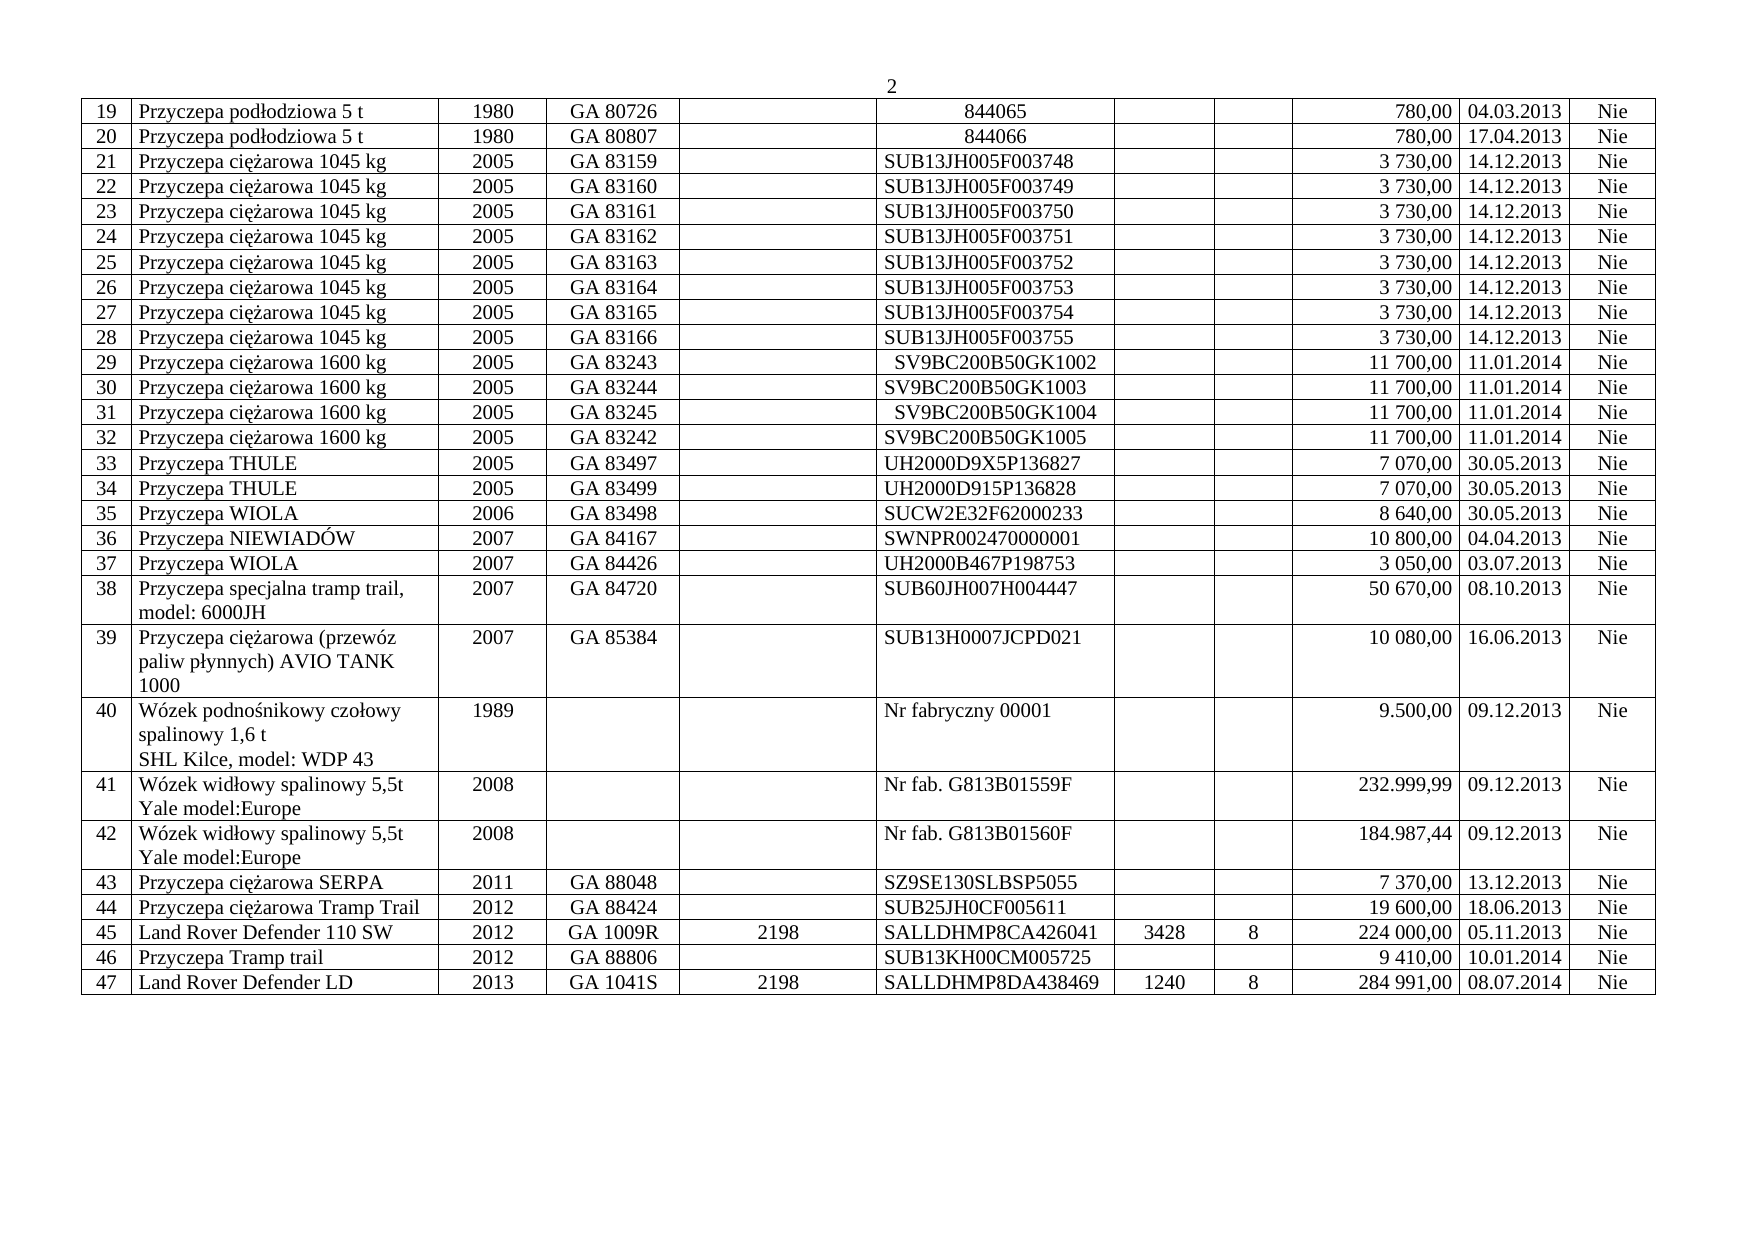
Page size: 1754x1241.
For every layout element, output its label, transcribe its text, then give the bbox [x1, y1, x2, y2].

table_cell [680, 501, 876, 525]
table_cell GA 1009R [547, 920, 679, 944]
table_cell Nr fab. G813B01559F [877, 772, 1114, 820]
table_cell GA 83164 [547, 275, 679, 299]
table_cell 8 [1215, 970, 1292, 994]
table_cell [1215, 99, 1292, 123]
table_cell SWNPR002470000001 [877, 526, 1114, 550]
table_cell Nie [1570, 870, 1655, 894]
table_cell 224 000,00 [1293, 920, 1459, 944]
table_cell GA 83498 [547, 501, 679, 525]
table_cell 46 [82, 945, 131, 969]
table_cell Przyczepa WIOLA [132, 551, 438, 575]
table_cell GA 83243 [547, 350, 679, 374]
table_cell 38 [82, 576, 131, 624]
table_cell [680, 625, 876, 697]
table_cell 7 370,00 [1293, 870, 1459, 894]
table_cell 3 730,00 [1293, 275, 1459, 299]
table_cell [1115, 400, 1214, 424]
table_cell 43 [82, 870, 131, 894]
table_cell Nie [1570, 551, 1655, 575]
table_cell Przyczepa ciężarowa Tramp Trail [132, 895, 438, 919]
table_cell 41 [82, 772, 131, 820]
table_cell 2005 [439, 275, 546, 299]
table_cell Nr fabryczny 00001 [877, 698, 1114, 771]
table_cell [1215, 149, 1292, 173]
table_cell [680, 300, 876, 324]
table_cell [680, 945, 876, 969]
table_cell 1240 [1115, 970, 1214, 994]
table_cell GA 83242 [547, 425, 679, 449]
table_cell 14.12.2013 [1460, 275, 1569, 299]
table_cell Nie [1570, 450, 1655, 474]
table_cell 24 [82, 225, 131, 248]
table_cell [1215, 821, 1292, 869]
table_cell [1215, 945, 1292, 969]
table_cell Nie [1570, 698, 1655, 771]
table_cell 14.12.2013 [1460, 250, 1569, 274]
table_cell UH2000D915P136828 [877, 476, 1114, 499]
table_cell Wózek widłowy spalinowy 5,5t Yale model:Europe [132, 821, 438, 869]
table_cell [680, 772, 876, 820]
table_cell Nie [1570, 400, 1655, 424]
table_cell [1115, 425, 1214, 449]
table_cell 09.12.2013 [1460, 698, 1569, 771]
table_cell 1980 [439, 99, 546, 123]
table_cell Przyczepa ciężarowa (przewóz paliw płynnych) AVIO TANK 1000 [132, 625, 438, 697]
table_cell 2005 [439, 375, 546, 399]
table_cell Nie [1570, 300, 1655, 324]
table_cell GA 83161 [547, 199, 679, 223]
table_cell 2013 [439, 970, 546, 994]
table_cell [680, 225, 876, 248]
table_cell 2011 [439, 870, 546, 894]
table_cell 2007 [439, 551, 546, 575]
table_cell GA 83244 [547, 375, 679, 399]
table_cell Nie [1570, 325, 1655, 349]
table_cell 844065 [877, 99, 1114, 123]
table_cell [1115, 124, 1214, 148]
table_cell [680, 895, 876, 919]
table_cell 19 [82, 99, 131, 123]
table_cell Nie [1570, 920, 1655, 944]
table_cell GA 88424 [547, 895, 679, 919]
table_cell 3 730,00 [1293, 225, 1459, 248]
table_cell [1115, 300, 1214, 324]
table_cell Nie [1570, 99, 1655, 123]
table_cell 3 730,00 [1293, 325, 1459, 349]
table_cell [1115, 199, 1214, 223]
table_cell Przyczepa ciężarowa [132, 300, 438, 324]
table_cell 14.12.2013 [1460, 225, 1569, 248]
table_cell [1115, 576, 1214, 624]
table_cell [1115, 625, 1214, 697]
table_cell Wózek podnośnikowy czołowy spalinowy 1,6 t SHL Kilce, model: WDP 43 [132, 698, 438, 771]
table_cell 45 [82, 920, 131, 944]
table_cell [680, 375, 876, 399]
table_cell [1215, 551, 1292, 575]
table_cell Przyczepa ciężarowa [132, 425, 438, 449]
table_cell [1115, 174, 1214, 198]
table_cell 3 730,00 [1293, 149, 1459, 173]
table_cell 36 [82, 526, 131, 550]
table_cell [1115, 476, 1214, 499]
table_cell [680, 350, 876, 374]
table_cell [1115, 945, 1214, 969]
table_cell [680, 476, 876, 499]
table_cell GA 83166 [547, 325, 679, 349]
table_cell 1980 [439, 124, 546, 148]
table_cell 2005 [439, 476, 546, 499]
table_cell 2198 [680, 920, 876, 944]
table_cell 780,00 [1293, 124, 1459, 148]
table_cell 3 730,00 [1293, 174, 1459, 198]
table_cell Nr fab. G813B01560F [877, 821, 1114, 869]
table_cell SZ9SE130SLBSP5055 [877, 870, 1114, 894]
table_cell [1115, 895, 1214, 919]
table_cell [1215, 300, 1292, 324]
table_cell 50 670,00 [1293, 576, 1459, 624]
table_cell [1215, 250, 1292, 274]
table_cell 09.12.2013 [1460, 772, 1569, 820]
table_cell 26 [82, 275, 131, 299]
table_cell 31 [82, 400, 131, 424]
table_cell GA 83162 [547, 225, 679, 248]
table_cell [1215, 124, 1292, 148]
table_cell 2007 [439, 576, 546, 624]
table_cell 2008 [439, 821, 546, 869]
table_cell 30.05.2013 [1460, 476, 1569, 499]
table_cell [1115, 551, 1214, 575]
table_cell 37 [82, 551, 131, 575]
table_cell Przyczepa ciężarowa [132, 350, 438, 374]
table_cell 3 730,00 [1293, 300, 1459, 324]
table_cell 34 [82, 476, 131, 499]
table_cell [680, 400, 876, 424]
table_cell [1115, 526, 1214, 550]
table_cell [1215, 698, 1292, 771]
table_cell 2005 [439, 425, 546, 449]
table_cell [680, 576, 876, 624]
table_cell GA 80807 [547, 124, 679, 148]
table_cell [1115, 325, 1214, 349]
table_cell Przyczepa ciężarowa [132, 225, 438, 248]
table_cell SALLDHMP8CA426041 [877, 920, 1114, 944]
table_cell [680, 124, 876, 148]
table_cell 23 [82, 199, 131, 223]
table_cell Przyczepa ciężarowa [132, 275, 438, 299]
table_cell SUB13JH005F003754 [877, 300, 1114, 324]
table_cell [680, 275, 876, 299]
table_cell 44 [82, 895, 131, 919]
table_cell 2005 [439, 225, 546, 248]
table_cell [1215, 400, 1292, 424]
table_cell SV9BC200B50GK1003 [877, 375, 1114, 399]
table_cell GA 83159 [547, 149, 679, 173]
table_cell Nie [1570, 350, 1655, 374]
table_cell [1215, 375, 1292, 399]
table_cell [1215, 450, 1292, 474]
table_cell [1115, 821, 1214, 869]
table_cell [1215, 476, 1292, 499]
table_cell [1115, 870, 1214, 894]
table_cell Wózek widłowy spalinowy 5,5t Yale model:Europe [132, 772, 438, 820]
table_cell 11.01.2014 [1460, 350, 1569, 374]
table_cell SV9BC200B50GK1002 [877, 350, 1114, 374]
table_cell SUB13JH005F003749 [877, 174, 1114, 198]
table_cell Nie [1570, 275, 1655, 299]
table_cell 8 [1215, 920, 1292, 944]
table_cell 30.05.2013 [1460, 450, 1569, 474]
table_cell Przyczepa ciężarowa [132, 400, 438, 424]
table_cell Nie [1570, 124, 1655, 148]
table_cell 13.12.2013 [1460, 870, 1569, 894]
table_cell Nie [1570, 425, 1655, 449]
table_cell 2005 [439, 199, 546, 223]
table_cell 40 [82, 698, 131, 771]
table_cell SUB13JH005F003748 [877, 149, 1114, 173]
table_cell 03.07.2013 [1460, 551, 1569, 575]
table_cell Nie [1570, 375, 1655, 399]
table_cell [1215, 526, 1292, 550]
table_cell 27 [82, 300, 131, 324]
table_cell 2012 [439, 920, 546, 944]
table_cell [1115, 225, 1214, 248]
table_cell 9.500,00 [1293, 698, 1459, 771]
table_cell [1115, 250, 1214, 274]
table_cell 08.10.2013 [1460, 576, 1569, 624]
table_cell 14.12.2013 [1460, 199, 1569, 223]
table_cell SV9BC200B50GK1005 [877, 425, 1114, 449]
table_cell 11.01.2014 [1460, 400, 1569, 424]
table_cell 3 730,00 [1293, 250, 1459, 274]
table_cell 9 410,00 [1293, 945, 1459, 969]
table_cell 35 [82, 501, 131, 525]
table_cell 780,00 [1293, 99, 1459, 123]
table_cell [680, 99, 876, 123]
table_cell 2006 [439, 501, 546, 525]
table_cell Nie [1570, 526, 1655, 550]
table_cell Nie [1570, 476, 1655, 499]
table_cell [1215, 870, 1292, 894]
table_cell 14.12.2013 [1460, 149, 1569, 173]
table_cell GA 84720 [547, 576, 679, 624]
table_cell SUB13JH005F003750 [877, 199, 1114, 223]
table_cell SUB60JH007H004447 [877, 576, 1114, 624]
table_cell GA 85384 [547, 625, 679, 697]
table_cell 1989 [439, 698, 546, 771]
table_cell [1115, 99, 1214, 123]
table_cell [1215, 199, 1292, 223]
table_cell Przyczepa Tramp trail [132, 945, 438, 969]
table_cell 08.07.2014 [1460, 970, 1569, 994]
table_cell [680, 870, 876, 894]
table_cell 11 700,00 [1293, 425, 1459, 449]
table_cell [680, 526, 876, 550]
table_cell [1215, 425, 1292, 449]
table_cell SUB13JH005F003755 [877, 325, 1114, 349]
table_cell Przyczepa ciężarowa SERPA [132, 870, 438, 894]
table_cell [1115, 450, 1214, 474]
table_cell 33 [82, 450, 131, 474]
table_cell Przyczepa ciężarowa [132, 250, 438, 274]
table_cell [1215, 576, 1292, 624]
table_cell SUB13JH005F003752 [877, 250, 1114, 274]
table_cell [1115, 772, 1214, 820]
table_cell 42 [82, 821, 131, 869]
table_cell GA 84426 [547, 551, 679, 575]
table_cell 7 070,00 [1293, 476, 1459, 499]
table_cell 184.987,44 [1293, 821, 1459, 869]
table_cell Nie [1570, 945, 1655, 969]
table_cell 10 080,00 [1293, 625, 1459, 697]
table_cell [1215, 174, 1292, 198]
table_cell [680, 174, 876, 198]
table_cell GA 83163 [547, 250, 679, 274]
table_cell SUCW2E32F62000233 [877, 501, 1114, 525]
table_cell [680, 425, 876, 449]
table_cell [1215, 895, 1292, 919]
table_cell 28 [82, 325, 131, 349]
table_cell [680, 325, 876, 349]
table_cell 3428 [1115, 920, 1214, 944]
table_cell 2005 [439, 400, 546, 424]
table_cell 2005 [439, 149, 546, 173]
table_cell Nie [1570, 625, 1655, 697]
table_cell [1215, 772, 1292, 820]
table_cell GA 80726 [547, 99, 679, 123]
table_cell GA 83245 [547, 400, 679, 424]
table_cell Nie [1570, 772, 1655, 820]
table_cell 17.04.2013 [1460, 124, 1569, 148]
table_cell [680, 250, 876, 274]
table_cell [1215, 501, 1292, 525]
table_cell Nie [1570, 576, 1655, 624]
table_cell [1115, 375, 1214, 399]
table_cell 16.06.2013 [1460, 625, 1569, 697]
table_cell UH2000B467P198753 [877, 551, 1114, 575]
table_cell 2005 [439, 174, 546, 198]
table_cell GA 88806 [547, 945, 679, 969]
table_cell [1215, 275, 1292, 299]
table_cell 30 [82, 375, 131, 399]
table_cell [1115, 149, 1214, 173]
table_cell 10 800,00 [1293, 526, 1459, 550]
table_cell SALLDHMP8DA438469 [877, 970, 1114, 994]
table_cell Nie [1570, 970, 1655, 994]
table_cell Przyczepa ciężarowa [132, 149, 438, 173]
table_cell [1215, 325, 1292, 349]
table_cell UH2000D9X5P136827 [877, 450, 1114, 474]
table_cell 11 700,00 [1293, 375, 1459, 399]
table_cell Nie [1570, 174, 1655, 198]
table_cell [680, 698, 876, 771]
table_cell Przyczepa NIEWIADÓW [132, 526, 438, 550]
table_cell 14.12.2013 [1460, 325, 1569, 349]
table_cell Nie [1570, 501, 1655, 525]
table_cell 2198 [680, 970, 876, 994]
table_cell SV9BC200B50GK1004 [877, 400, 1114, 424]
table_cell [680, 450, 876, 474]
table_cell GA 83497 [547, 450, 679, 474]
table_cell [1215, 225, 1292, 248]
table_cell 39 [82, 625, 131, 697]
table_cell GA 1041S [547, 970, 679, 994]
table_cell 11 700,00 [1293, 400, 1459, 424]
table_cell GA 88048 [547, 870, 679, 894]
table_cell Przyczepa WIOLA [132, 501, 438, 525]
table_cell 3 050,00 [1293, 551, 1459, 575]
table_cell 09.12.2013 [1460, 821, 1569, 869]
table_cell 232.999,99 [1293, 772, 1459, 820]
table_cell 04.03.2013 [1460, 99, 1569, 123]
table_cell 25 [82, 250, 131, 274]
table_cell [547, 698, 679, 771]
table_cell SUB13JH005F003753 [877, 275, 1114, 299]
table_cell 2012 [439, 895, 546, 919]
table_cell GA 84167 [547, 526, 679, 550]
table_cell GA 83160 [547, 174, 679, 198]
table_cell [680, 149, 876, 173]
table_cell 2007 [439, 625, 546, 697]
table_cell 11.01.2014 [1460, 425, 1569, 449]
table_cell 2005 [439, 450, 546, 474]
table_cell Nie [1570, 821, 1655, 869]
table_cell 10.01.2014 [1460, 945, 1569, 969]
table_cell Przyczepa podłodziowa 5 t [132, 99, 438, 123]
table_cell 8 640,00 [1293, 501, 1459, 525]
table_cell [1115, 350, 1214, 374]
table_cell 2005 [439, 250, 546, 274]
table_cell [1215, 350, 1292, 374]
table_cell 47 [82, 970, 131, 994]
table_cell 844066 [877, 124, 1114, 148]
table_cell SUB25JH0CF005611 [877, 895, 1114, 919]
table_cell Przyczepa ciężarowa [132, 325, 438, 349]
table_cell SUB13JH005F003751 [877, 225, 1114, 248]
table_cell Land Rover Defender 110 SW [132, 920, 438, 944]
table_cell Przyczepa ciężarowa [132, 174, 438, 198]
table_cell GA 83499 [547, 476, 679, 499]
table_cell 14.12.2013 [1460, 174, 1569, 198]
table_cell Przyczepa ciężarowa [132, 375, 438, 399]
table_cell 29 [82, 350, 131, 374]
table_cell 2012 [439, 945, 546, 969]
table_cell 2007 [439, 526, 546, 550]
table_cell Nie [1570, 199, 1655, 223]
table_cell [547, 772, 679, 820]
table_cell 30.05.2013 [1460, 501, 1569, 525]
table_cell 21 [82, 149, 131, 173]
table_cell 3 730,00 [1293, 199, 1459, 223]
table_cell GA 83165 [547, 300, 679, 324]
table_cell 2005 [439, 350, 546, 374]
table_cell 05.11.2013 [1460, 920, 1569, 944]
table_cell 2005 [439, 300, 546, 324]
table_cell 11.01.2014 [1460, 375, 1569, 399]
table_cell 19 600,00 [1293, 895, 1459, 919]
table_cell Nie [1570, 225, 1655, 248]
table_cell 18.06.2013 [1460, 895, 1569, 919]
table_cell [680, 551, 876, 575]
table_cell 14.12.2013 [1460, 300, 1569, 324]
table_cell Przyczepa specjalna tramp trail, model: 6000JH [132, 576, 438, 624]
table_cell Land Rover Defender LD [132, 970, 438, 994]
table_cell Przyczepa THULE [132, 476, 438, 499]
table_cell [680, 821, 876, 869]
table_cell Przyczepa podłodziowa 5 t [132, 124, 438, 148]
table_cell 11 700,00 [1293, 350, 1459, 374]
table_cell Nie [1570, 895, 1655, 919]
table_cell Przyczepa ciężarowa [132, 199, 438, 223]
table_cell [1215, 625, 1292, 697]
table_cell 2005 [439, 325, 546, 349]
table_cell [547, 821, 679, 869]
table_cell Przyczepa THULE [132, 450, 438, 474]
table_cell SUB13KH00CM005725 [877, 945, 1114, 969]
table_cell [1115, 275, 1214, 299]
table_cell [680, 199, 876, 223]
table_cell [1115, 698, 1214, 771]
table_cell 7 070,00 [1293, 450, 1459, 474]
table_cell Nie [1570, 149, 1655, 173]
table_cell 284 991,00 [1293, 970, 1459, 994]
table_cell [1115, 501, 1214, 525]
table_cell SUB13H0007JCPD021 [877, 625, 1114, 697]
table_cell 04.04.2013 [1460, 526, 1569, 550]
table_cell 20 [82, 124, 131, 148]
table_cell Nie [1570, 250, 1655, 274]
table_cell 2008 [439, 772, 546, 820]
table_cell 32 [82, 425, 131, 449]
table_cell 22 [82, 174, 131, 198]
